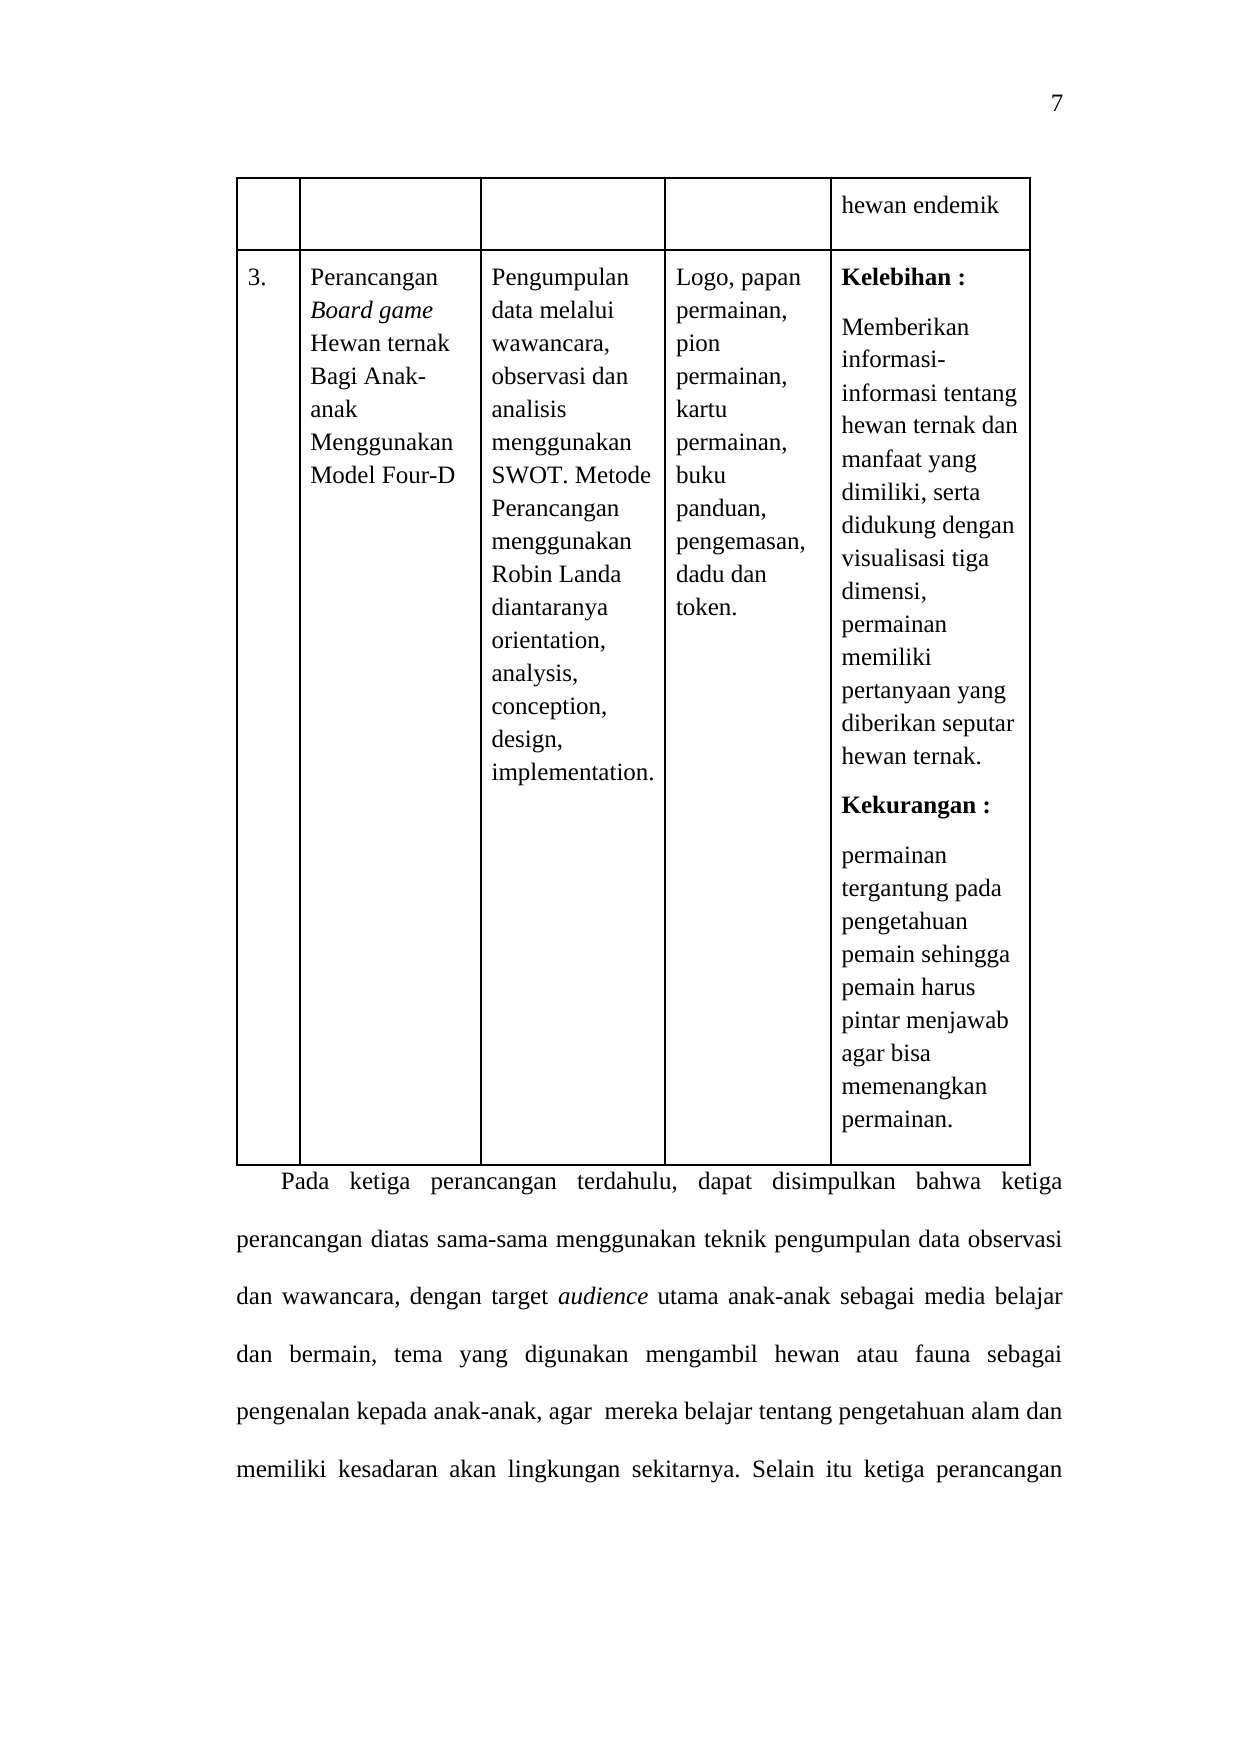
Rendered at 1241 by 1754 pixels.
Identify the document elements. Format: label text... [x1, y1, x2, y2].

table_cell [832, 179, 1029, 249]
table_cell 2. [238, 179, 299, 249]
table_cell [666, 179, 830, 249]
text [236, 1166, 1063, 1482]
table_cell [301, 179, 480, 249]
table_cell Pengumpulan data melalui wawancara, observasi dan analisis menggunakan SWOT. Metode Perancangan menggunakan Robin Landa diantaranya orientation, analysis, conception, design, implementation. [482, 251, 664, 1164]
table_cell Logo, papan permainan, pion permainan, kartu permainan, buku panduan, pengemasan, dadu dan token. [666, 251, 830, 1164]
table_cell 3. [238, 251, 299, 1164]
table_cell Perancangan Board game Hewan ternak Bagi Anak-anak Menggunakan Model Four-D [301, 251, 480, 1164]
table_cell Kelebihan : Memberikan informasi-informasi tentang hewan ternak dan manfaat yang dimiliki, serta didukung dengan visualisasi tiga dimensi, permainan memiliki pertanyaan yang diberikan seputar hewan ternak. Kekurangan : permainan tergantung pada pengetahuan pemain sehingga pemain harus pintar menjawab agar bisa memenangkan permainan. [832, 251, 1029, 1164]
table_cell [482, 179, 664, 249]
